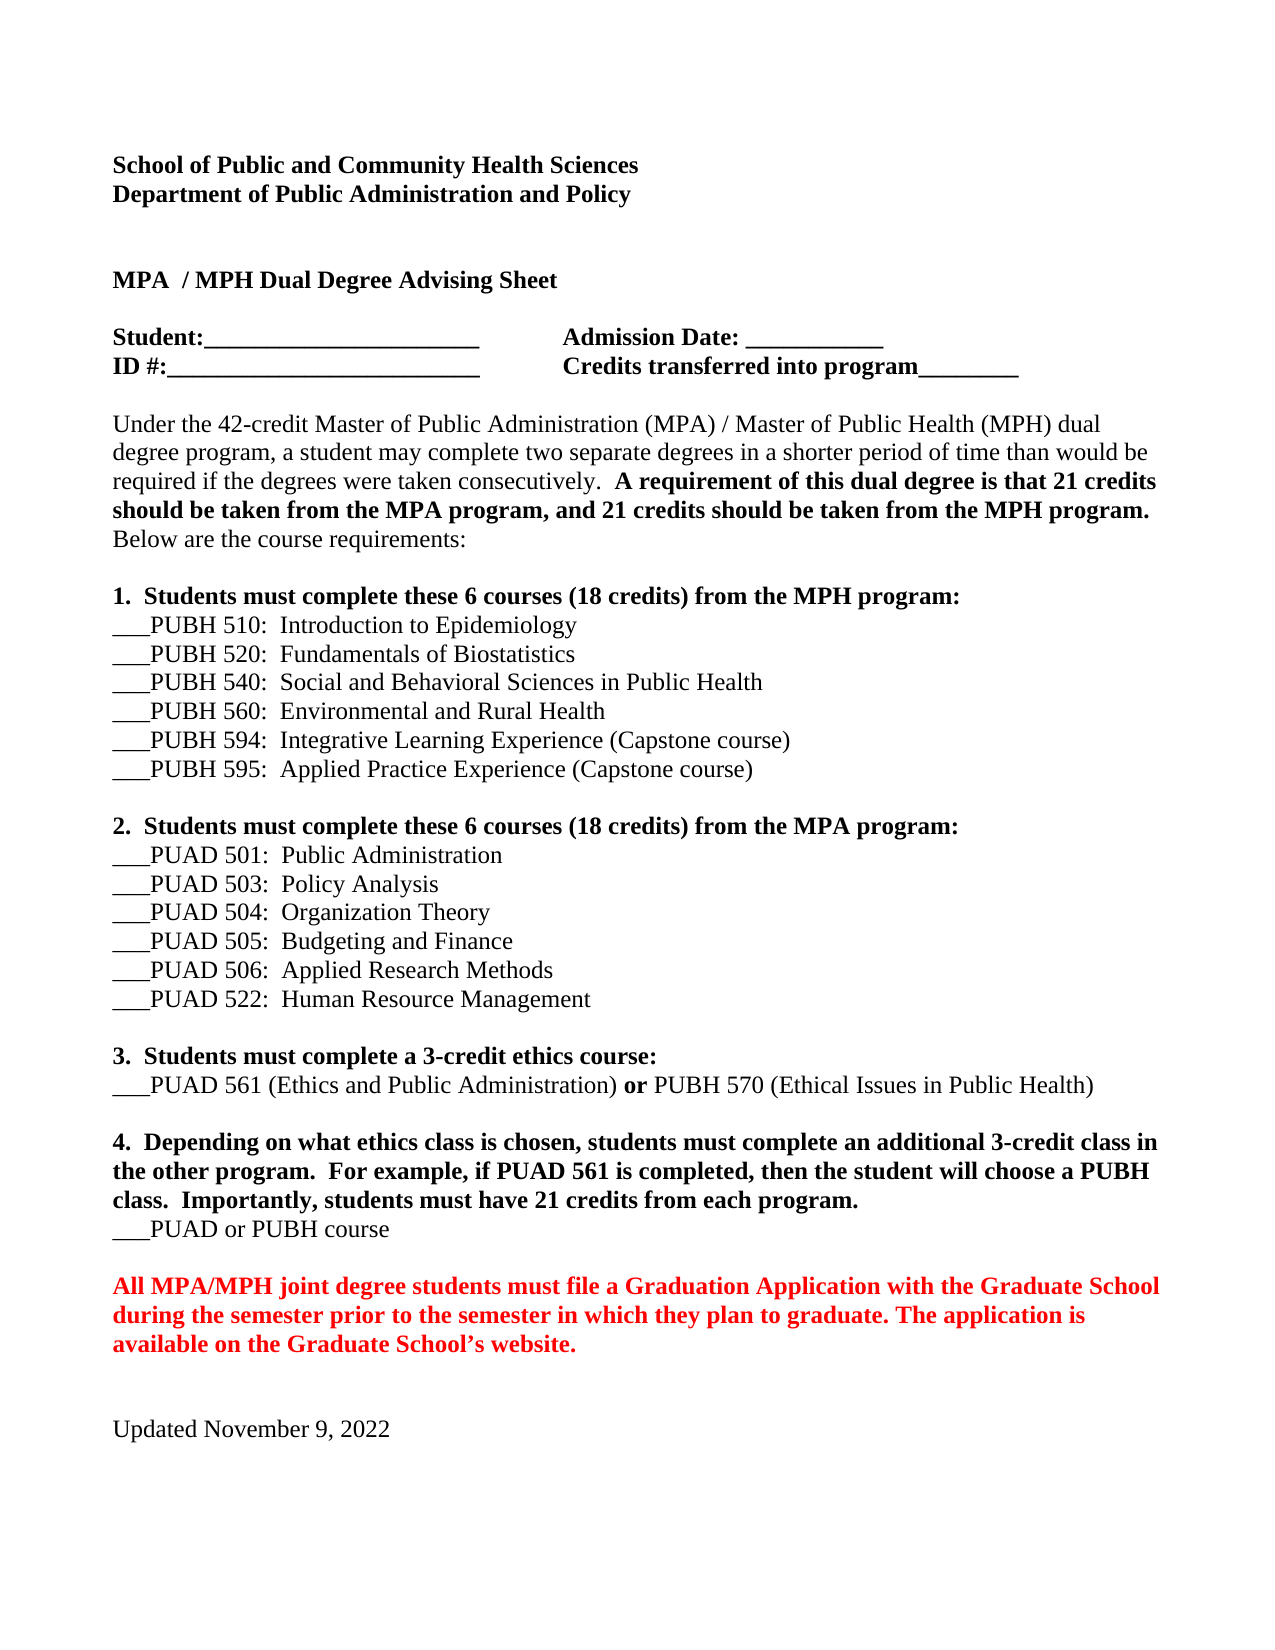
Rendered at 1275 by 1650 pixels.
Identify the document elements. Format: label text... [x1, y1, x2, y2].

text Student:______________________ Admission Date: ___________ [112, 322, 1162, 351]
text ___PUBH 560: Environmental and Rural Health [112, 696, 1162, 725]
text ___PUBH 520: Fundamentals of Biostatistics [112, 639, 1162, 667]
text ___PUAD 505: Budgeting and Finance [112, 926, 1162, 955]
text Updated November 9, 2022 [112, 1414, 1162, 1443]
text MPA / MPH Dual Degree Advising Sheet [112, 265, 1162, 294]
text ___PUAD or PUBH course [112, 1214, 1162, 1242]
text ___PUAD 506: Applied Research Methods [112, 955, 1162, 984]
text ___PUBH 594: Integrative Learning Experience (Capstone course) [112, 725, 1162, 754]
text 3. Students must complete a 3-credit ethics course: [112, 1041, 1162, 1070]
text ___PUBH 595: Applied Practice Experience (Capstone course) [112, 754, 1162, 782]
text ___PUBH 510: Introduction to Epidemiology [112, 610, 1162, 639]
text 1. Students must complete these 6 courses (18 credits) from the MPH program: [112, 581, 1162, 610]
text ___PUAD 501: Public Administration [112, 840, 1162, 869]
text Under the 42-credit Master of Public Administration (MPA) / Master of Public Health (MPH) dual degree program, a student may complete two separate degrees in a shorter period of time than would be required if the degrees were taken consecutively. A requirement of this dual degree is that 21 credits should be taken from the MPA program, and 21 credits should be taken from the MPH program. Below are the course requirements: [112, 409, 1162, 552]
text ___PUAD 522: Human Resource Management [112, 984, 1162, 1012]
text ___PUAD 503: Policy Analysis [112, 869, 1162, 897]
text 2. Students must complete these 6 courses (18 credits) from the MPA program: [112, 811, 1162, 840]
text 4. Depending on what ethics class is chosen, students must complete an additional 3-credit class in the other program. For example, if PUAD 561 is completed, then the student will choose a PUBH class. Importantly, students must have 21 credits from each program. [112, 1127, 1162, 1214]
text ___PUBH 540: Social and Behavioral Sciences in Public Health [112, 667, 1162, 696]
text School of Public and Community Health Sciences [112, 150, 1162, 179]
text Department of Public Administration and Policy [112, 179, 1162, 207]
text ID #:_________________________ Credits transferred into program________ [112, 351, 1162, 380]
text ___PUAD 504: Organization Theory [112, 897, 1162, 926]
text All MPA/MPH joint degree students must file a Graduation Application with the Graduate School during the semester prior to the semester in which they plan to graduate. The application is available on the Graduate School’s website. [112, 1271, 1162, 1357]
